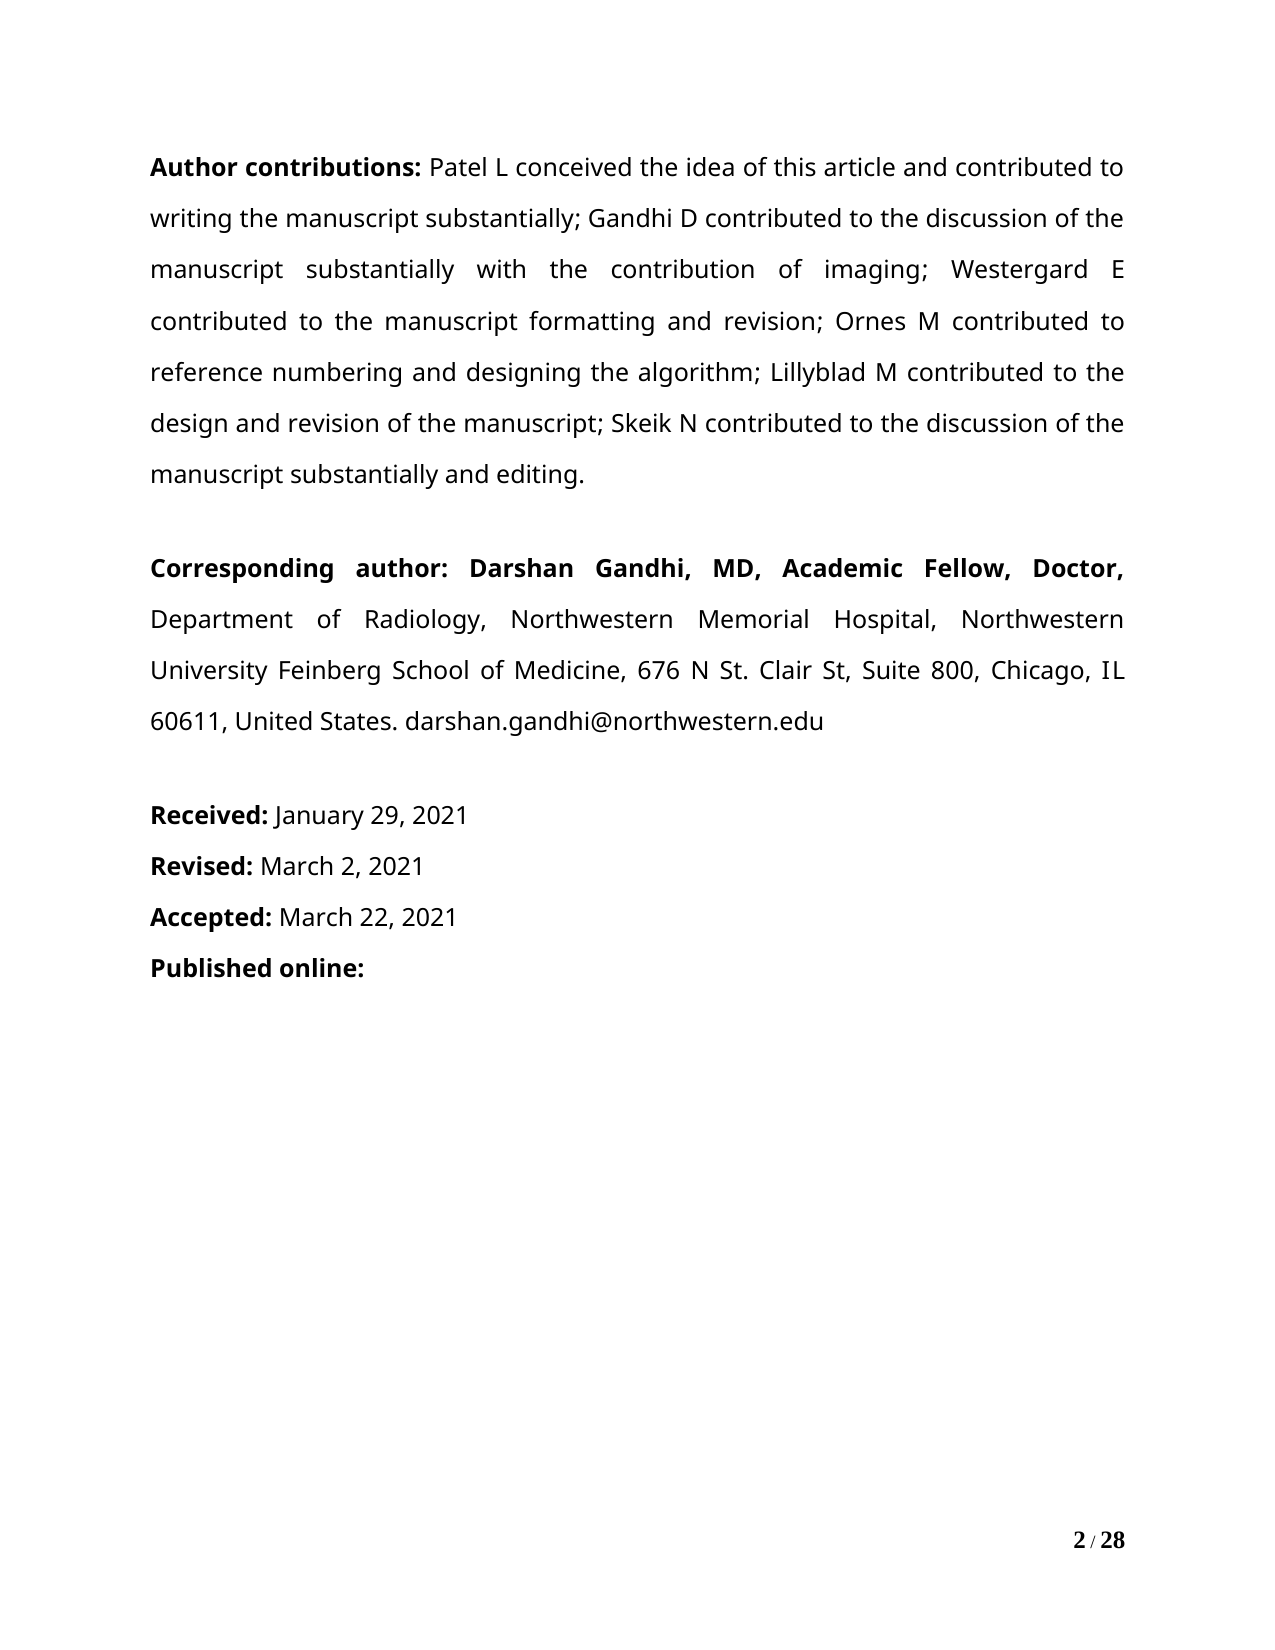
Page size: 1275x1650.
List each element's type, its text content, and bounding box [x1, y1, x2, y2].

text Received: January 29, 2021 [150, 798, 1125, 832]
text Published online: [150, 951, 1125, 985]
text Author contributions: Patel L conceived the idea of this article and contributed to writing the manuscript substantially; Gandhi D contributed to the discussion of the manuscript substantially with the contribution of imaging; Westergard E contributed to the manuscript formatting and revision; Ornes M contributed to reference numbering and designing the algorithm; Lillyblad M contributed to the design and revision of the manuscript; Skeik N contributed to the discussion of the manuscript substantially and editing. [150, 150, 1125, 490]
text Accepted: March 22, 2021 [150, 900, 1125, 934]
text Revised: March 2, 2021 [150, 849, 1125, 883]
text Corresponding author: Darshan Gandhi, MD, Academic Fellow, Doctor, Department of Radiology, Northwestern Memorial Hospital, Northwestern University Feinberg School of Medicine, 676 N St. Clair St, Suite 800, Chicago, IL 60611, United States. darshan.gandhi@northwestern.edu [150, 550, 1125, 738]
